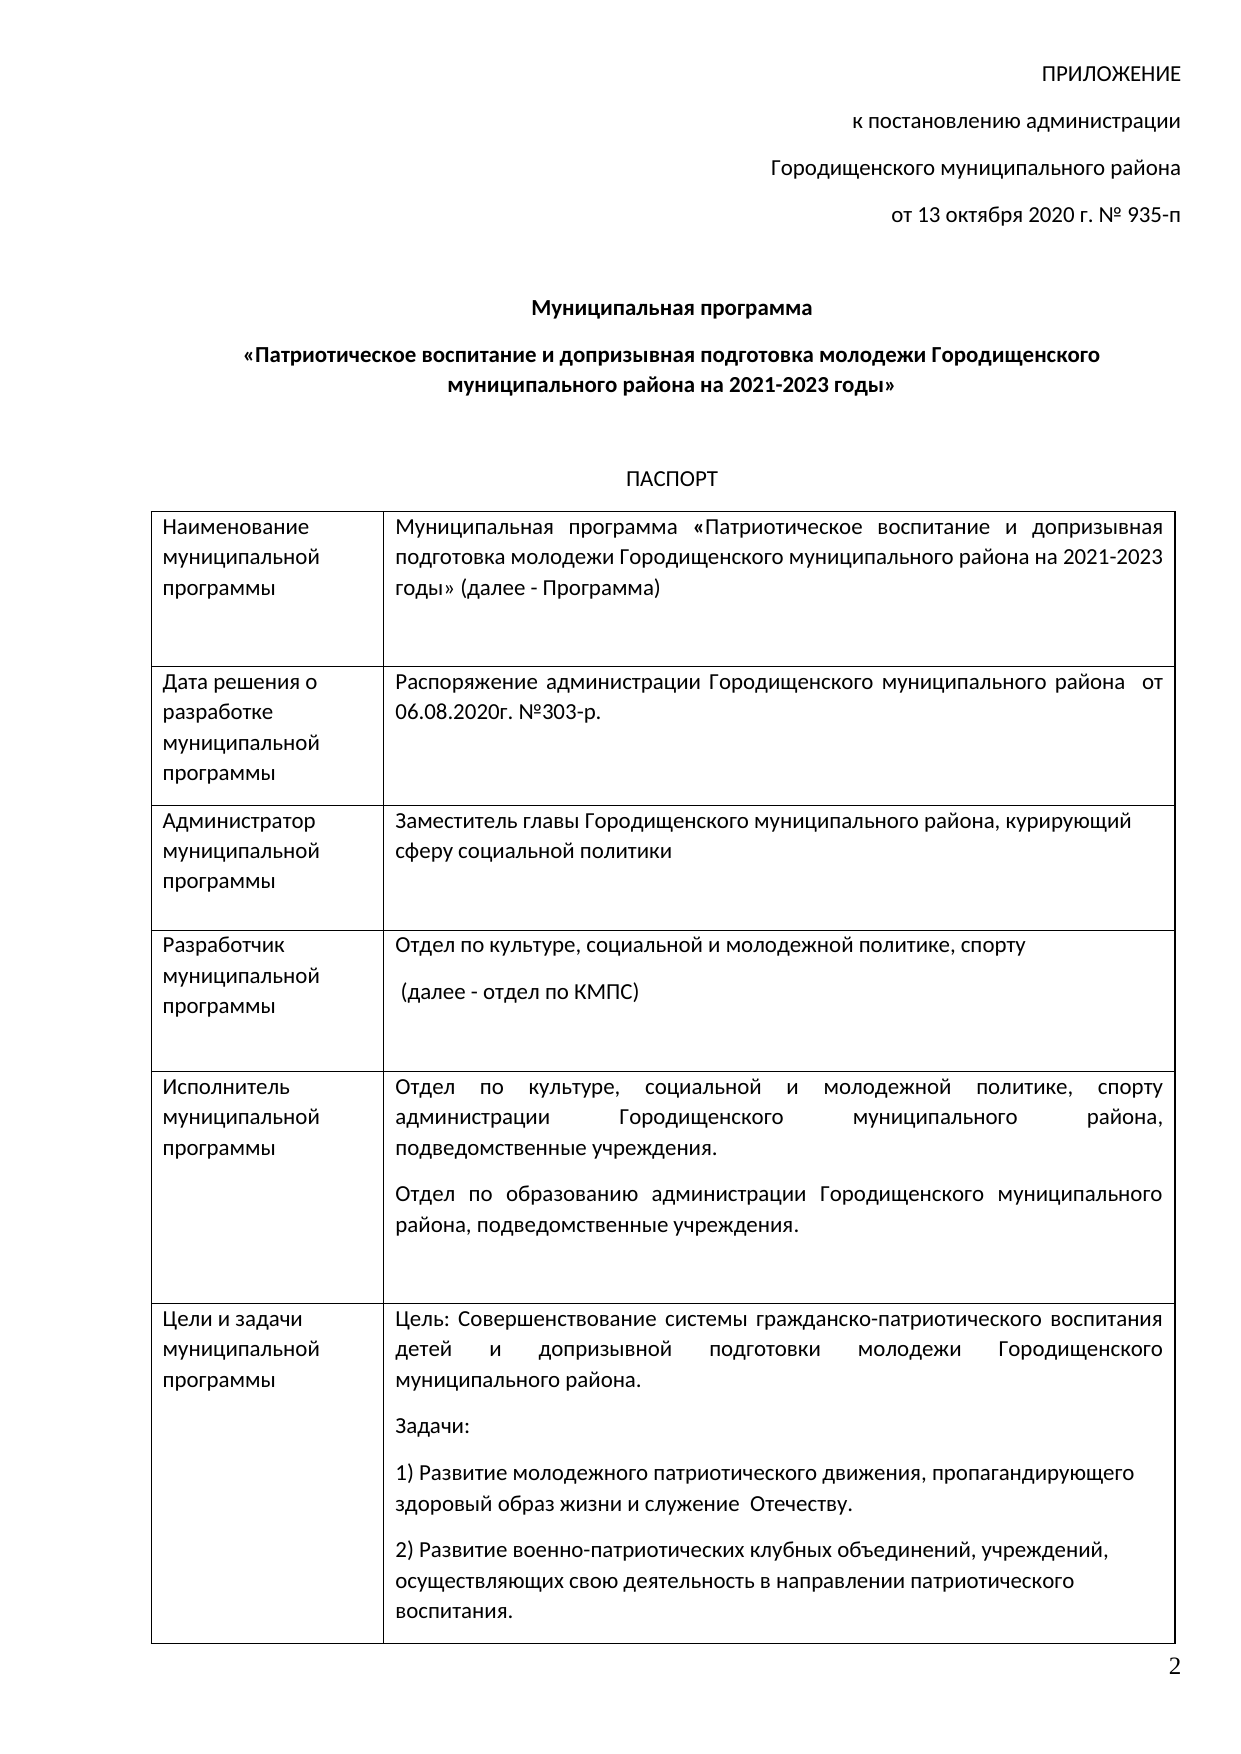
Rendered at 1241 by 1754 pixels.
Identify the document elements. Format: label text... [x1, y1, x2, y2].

text ПАСПОРТ [162, 464, 1181, 492]
table_cell Заместитель главы Городищенского муниципального района, курирующий сферу социальной политики [384, 806, 1174, 929]
text к постановлению администрации [162, 106, 1181, 134]
table_cell Администратор муниципальной программы [152, 806, 383, 929]
text Городищенского муниципального района [162, 153, 1181, 181]
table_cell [384, 1304, 1174, 1643]
table_cell Отдел по культуре, социальной и молодежной политике, спорту (далее - отдел по КМПС) [384, 931, 1174, 1071]
text Муниципальная программа [162, 293, 1181, 321]
text от 13 октября 2020 г. № 935-п [162, 200, 1181, 228]
table_header Наименование муниципальной программы [152, 512, 383, 666]
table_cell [152, 1304, 383, 1643]
table_header Муниципальная программа «Патриотическое воспитание и допризывная подготовка молодежи Городищенского муниципального района на 2021-2023 годы» (далее - Программа) [384, 512, 1174, 666]
table_cell Дата решения о разработке муниципальной программы [152, 667, 383, 805]
table_cell Разработчик муниципальной программы [152, 931, 383, 1071]
table_cell Распоряжение администрации Городищенского муниципального района от 06.08.2020г. №303-р. [384, 667, 1174, 805]
table_cell Исполнитель муниципальной программы [152, 1072, 383, 1303]
text ПРИЛОЖЕНИЕ [162, 59, 1181, 87]
text «Патриотическое воспитание и допризывная подготовка молодежи Городищенского муниципального района на 2021-2023 годы» [162, 340, 1181, 398]
table_cell Отдел по культуре, социальной и молодежной политике, спорту администрации Городищенского муниципального района, подведомственные учреждения. Отдел по образованию администрации Городищенского муниципального района, подведомственные учреждения. [384, 1072, 1174, 1303]
